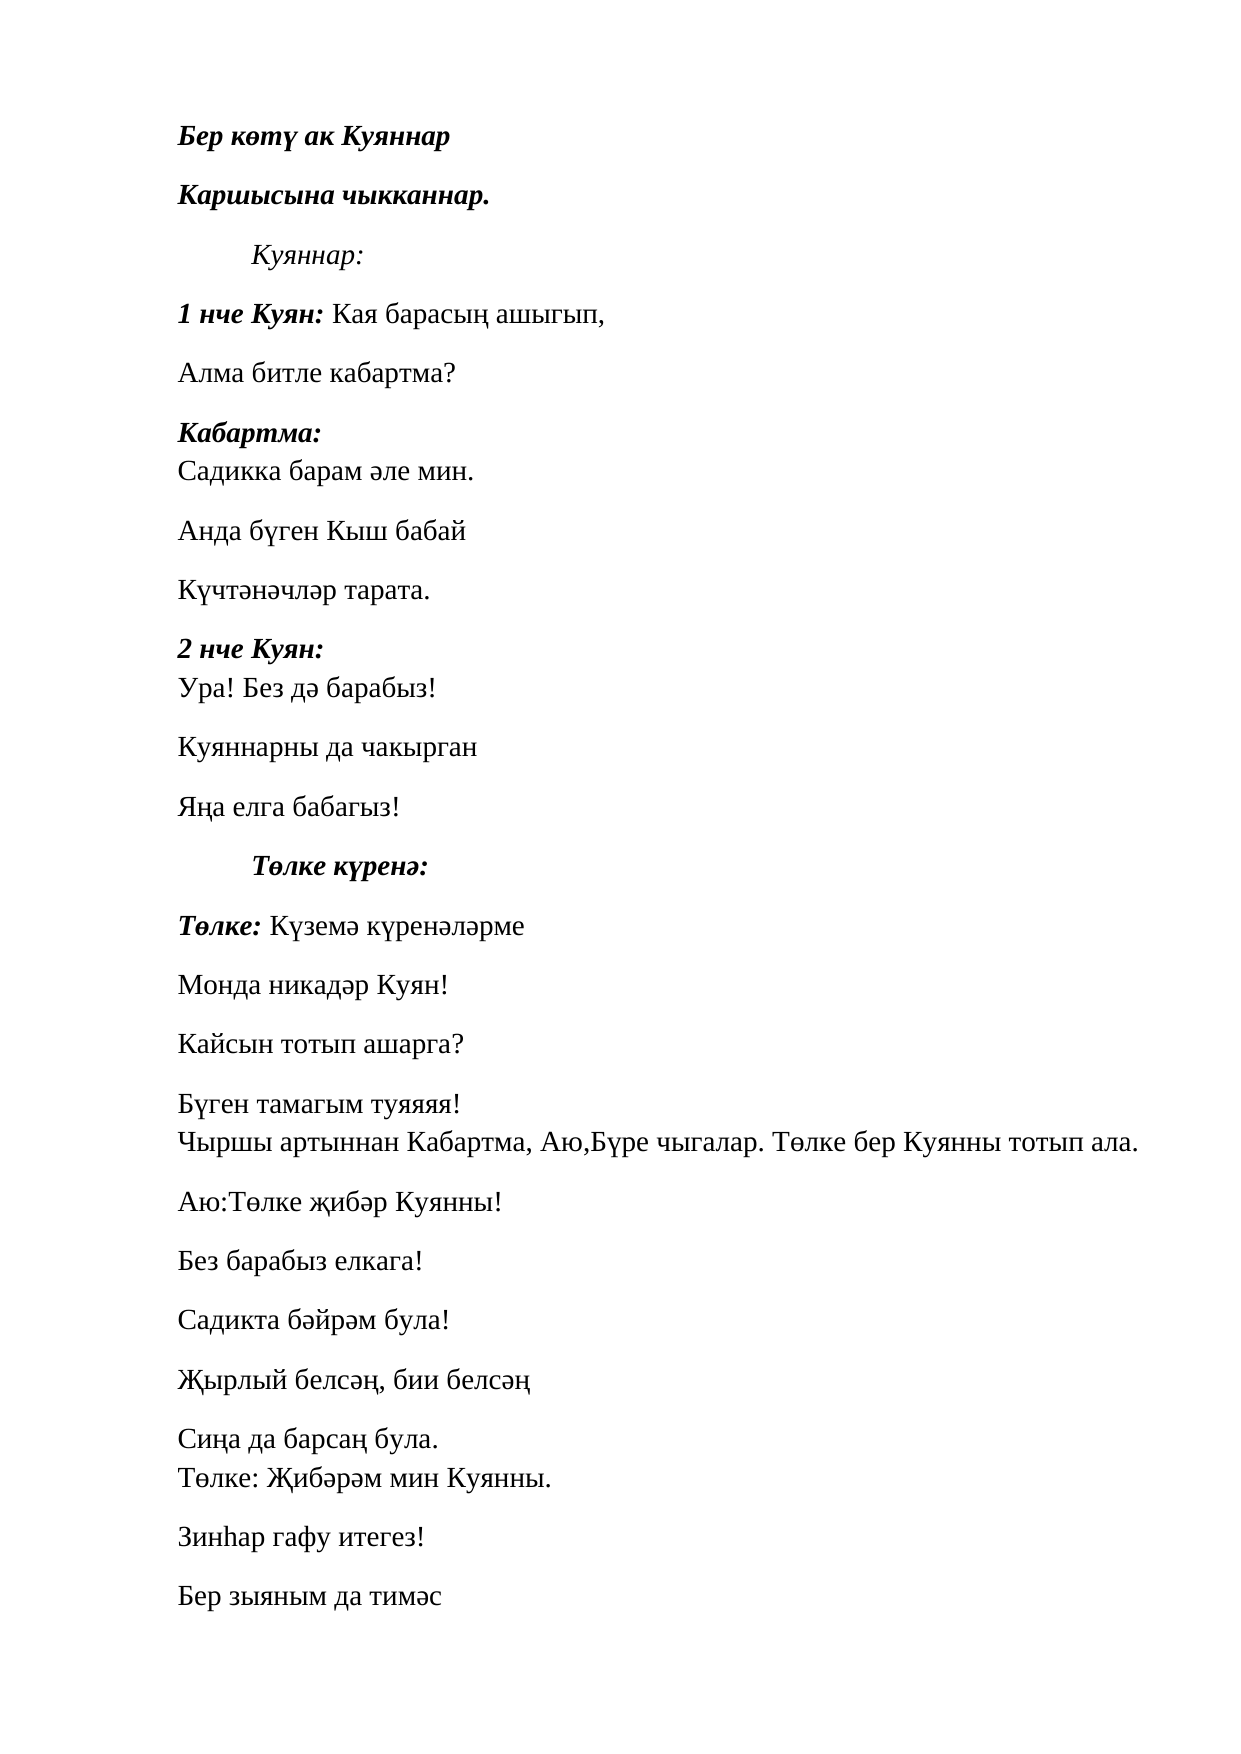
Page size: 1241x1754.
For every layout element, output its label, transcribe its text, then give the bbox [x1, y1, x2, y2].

text Төлке: Күземә күренәләрме [177, 908, 1152, 941]
text Төлке күренә: [177, 848, 1152, 882]
text Кабартма: Садикка барам әле мин. [177, 415, 1152, 487]
text Яңа елга бабагыз! [177, 789, 1152, 822]
text Бүген тамагым туяяяя! Чыршы артыннан Кабартма, Аю,Бүре чыгалар. Төлке бер Куянны тотып ала. [177, 1086, 1152, 1158]
text Без барабыз елкага! [177, 1243, 1152, 1277]
text 1 нче Куян: Кая барасың ашыгып, [177, 296, 1152, 330]
text Җырлый белсәң, бии белсәң [177, 1362, 1152, 1395]
text Каршысына чыкканнар. [177, 177, 1152, 211]
text Куяннар: [177, 237, 1152, 270]
text 2 нче Куян: Ура! Без дә барабыз! [177, 632, 1152, 704]
text Куяннарны да чакырган [177, 729, 1152, 763]
text Сиңа да барсаң була. Төлке: Җибәрәм мин Куянны. [177, 1421, 1152, 1493]
text Кайсын тотып ашарга? [177, 1026, 1152, 1060]
text Анда бүген Кыш бабай [177, 513, 1152, 546]
text Бер көтү ак Куяннар [177, 118, 1152, 152]
text Алма битле кабартма? [177, 356, 1152, 389]
text Монда никадәр Куян! [177, 967, 1152, 1001]
text Садикта бәйрәм була! [177, 1302, 1152, 1336]
text Күчтәнәчләр тарата. [177, 572, 1152, 606]
text Зинһар гафу итегез! [177, 1519, 1152, 1553]
text Аю:Төлке җибәр Куянны! [177, 1184, 1152, 1217]
text Бер зыяным да тимәс [177, 1578, 1152, 1612]
